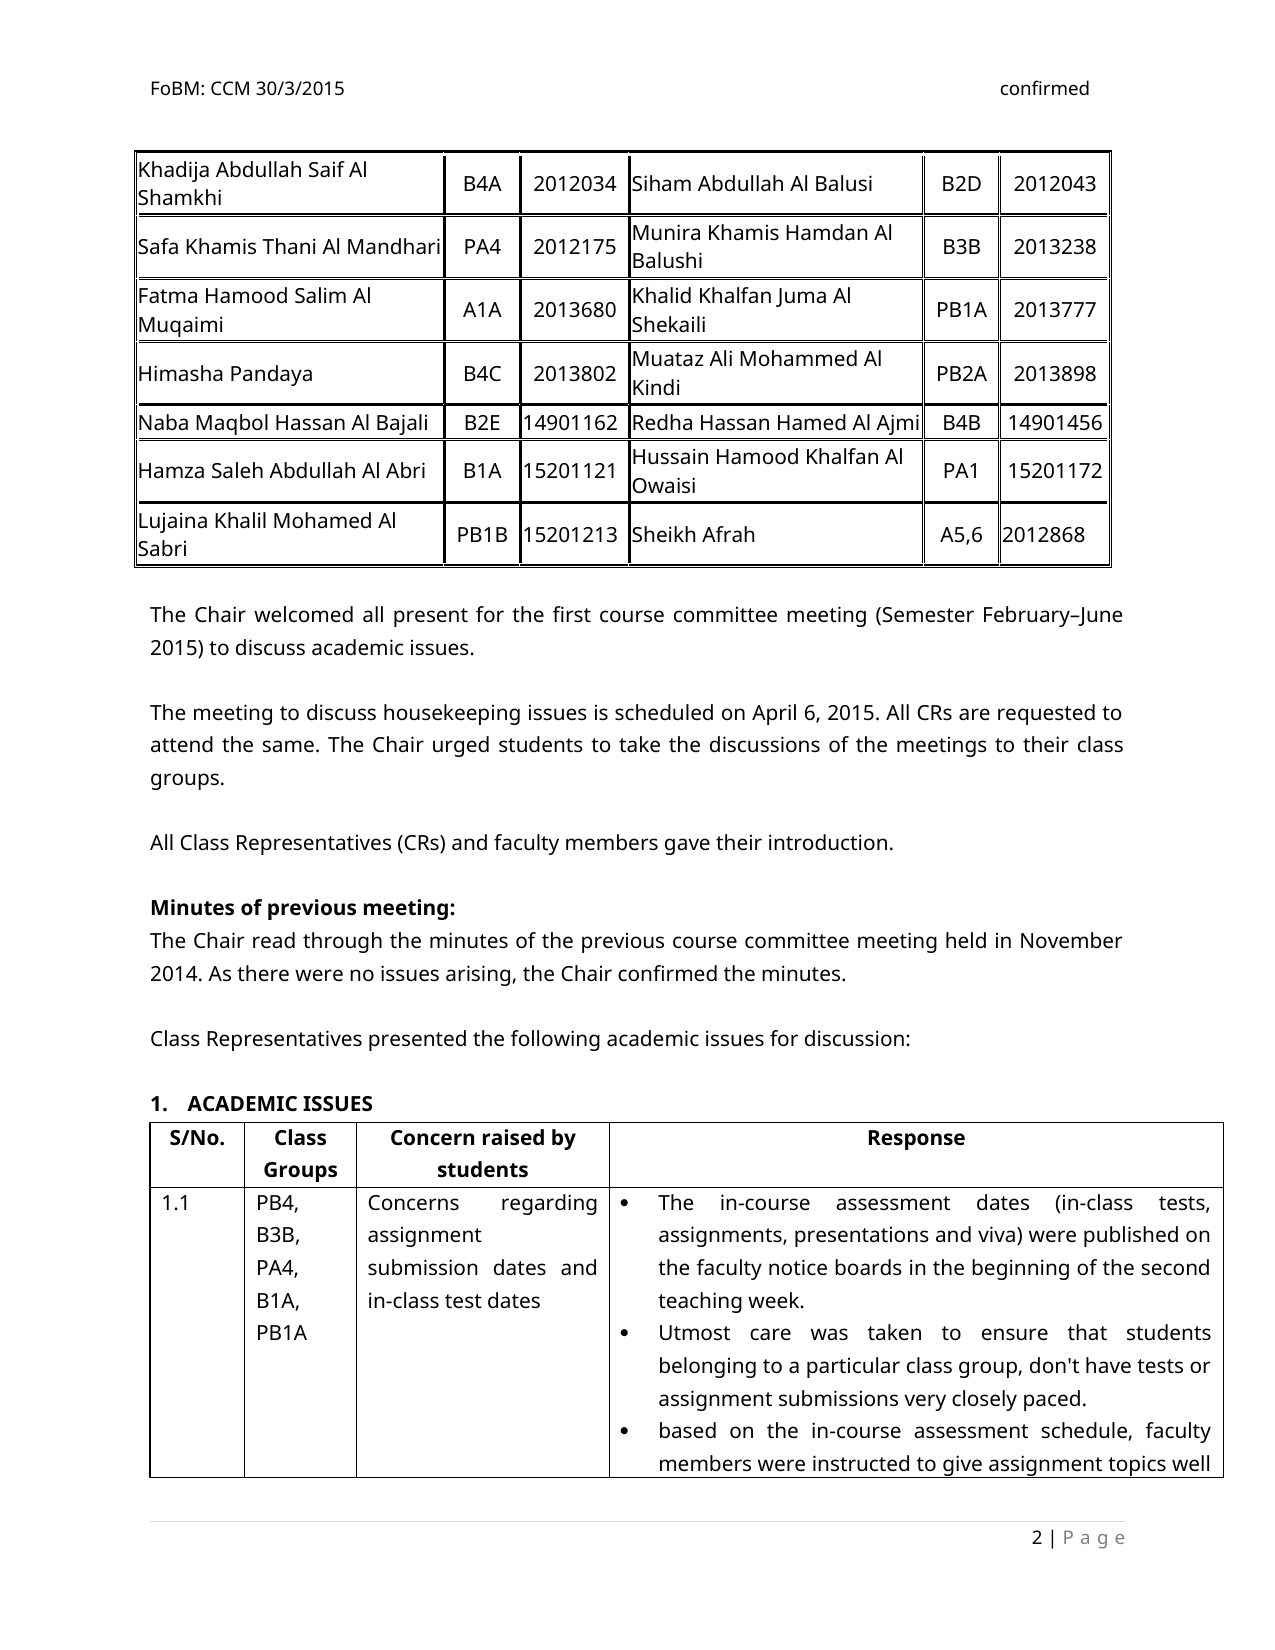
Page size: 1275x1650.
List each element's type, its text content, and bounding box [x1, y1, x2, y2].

table_cell Hussain Hamood Khalfan Al Owaisi [631, 441, 922, 501]
table_cell PA1 [925, 441, 998, 501]
table_cell PA4 [446, 217, 519, 276]
text The Chair read through the minutes of the previous course committee meeting held in November 2014. As there were no issues arising, the Chair confirmed the minutes. [150, 926, 1125, 987]
table_cell 2013680 [522, 280, 628, 340]
table_cell 2012175 [522, 217, 628, 276]
table_cell Fatma Hamood Salim Al Muqaimi [137, 276, 443, 340]
text Minutes of previous meeting: [150, 893, 1125, 922]
table_cell B2D [924, 153, 999, 213]
table_cell 2012034 [520, 152, 629, 213]
table_cell 2013777 [1001, 276, 1109, 340]
table_cell Hamza Saleh Abdullah Al Abri [135, 438, 444, 501]
table_cell B4A [444, 152, 520, 213]
table_cell 2013898 [1000, 340, 1110, 403]
table_cell Naba Maqbol Hassan Al Bajali [135, 403, 443, 438]
table_cell 2012043 [1000, 153, 1109, 213]
table_cell B4C [446, 343, 519, 403]
table_cell 14901456 [1001, 403, 1110, 438]
table_cell 15201172 [1000, 438, 1110, 501]
table_header Concern raised by students [357, 1123, 609, 1187]
table_cell Munira Khamis Hamdan Al Balushi [631, 217, 922, 276]
table_cell Redha Hassan Hamed Al Ajmi [631, 406, 922, 438]
table_cell PB2A [925, 343, 998, 403]
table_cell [610, 1188, 1223, 1477]
table_cell Lujaina Khalil Mohamed Al Sabri [137, 501, 444, 564]
table_cell 2013802 [522, 343, 628, 403]
table_cell Himasha Pandaya [135, 340, 444, 403]
table_header S/No. [151, 1123, 244, 1187]
table_cell Siham Abdullah Al Balusi [629, 153, 923, 213]
text Class Representatives presented the following academic issues for discussion: [150, 1024, 1125, 1052]
text All Class Representatives (CRs) and faculty members gave their introduction. [150, 828, 1125, 857]
table_cell 15201213 [520, 504, 629, 564]
table_cell 1.1 [151, 1188, 244, 1477]
table_cell Khalid Khalfan Juma Al Shekaili [631, 280, 922, 340]
table_cell PB1A [925, 280, 998, 340]
table_cell 15201121 [522, 441, 628, 501]
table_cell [357, 1188, 609, 1477]
table_cell Sheikh Afrah [629, 504, 923, 564]
table_cell B1A [446, 441, 519, 501]
table_cell 14901162 [522, 406, 628, 438]
list ACADEMIC ISSUES [150, 1089, 1125, 1117]
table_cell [245, 1188, 356, 1477]
table_cell PB1B [444, 504, 520, 564]
table_cell 2012868 [1000, 501, 1109, 564]
table_cell B3B [925, 217, 998, 276]
table_cell A5,6 [924, 504, 999, 564]
table_header Response [610, 1123, 1223, 1187]
table_cell B4B [925, 406, 998, 438]
table_cell Muataz Ali Mohammed Al Kindi [631, 343, 922, 403]
table_cell Safa Khamis Thani Al Mandhari [137, 213, 443, 276]
table_cell Khadija Abdullah Saif Al Shamkhi [137, 152, 444, 213]
table_cell B2E [446, 406, 519, 438]
table_header Class Groups [245, 1123, 356, 1187]
text The Chair welcomed all present for the first course committee meeting (Semester February–June 2015) to discuss academic issues. [150, 600, 1125, 661]
table_cell A1A [446, 280, 519, 340]
table_cell 2013238 [1001, 213, 1109, 276]
text The meeting to discuss housekeeping issues is scheduled on April 6, 2015. All CRs are requested to attend the same. The Chair urged students to take the discussions of the meetings to their class groups. [150, 698, 1125, 791]
